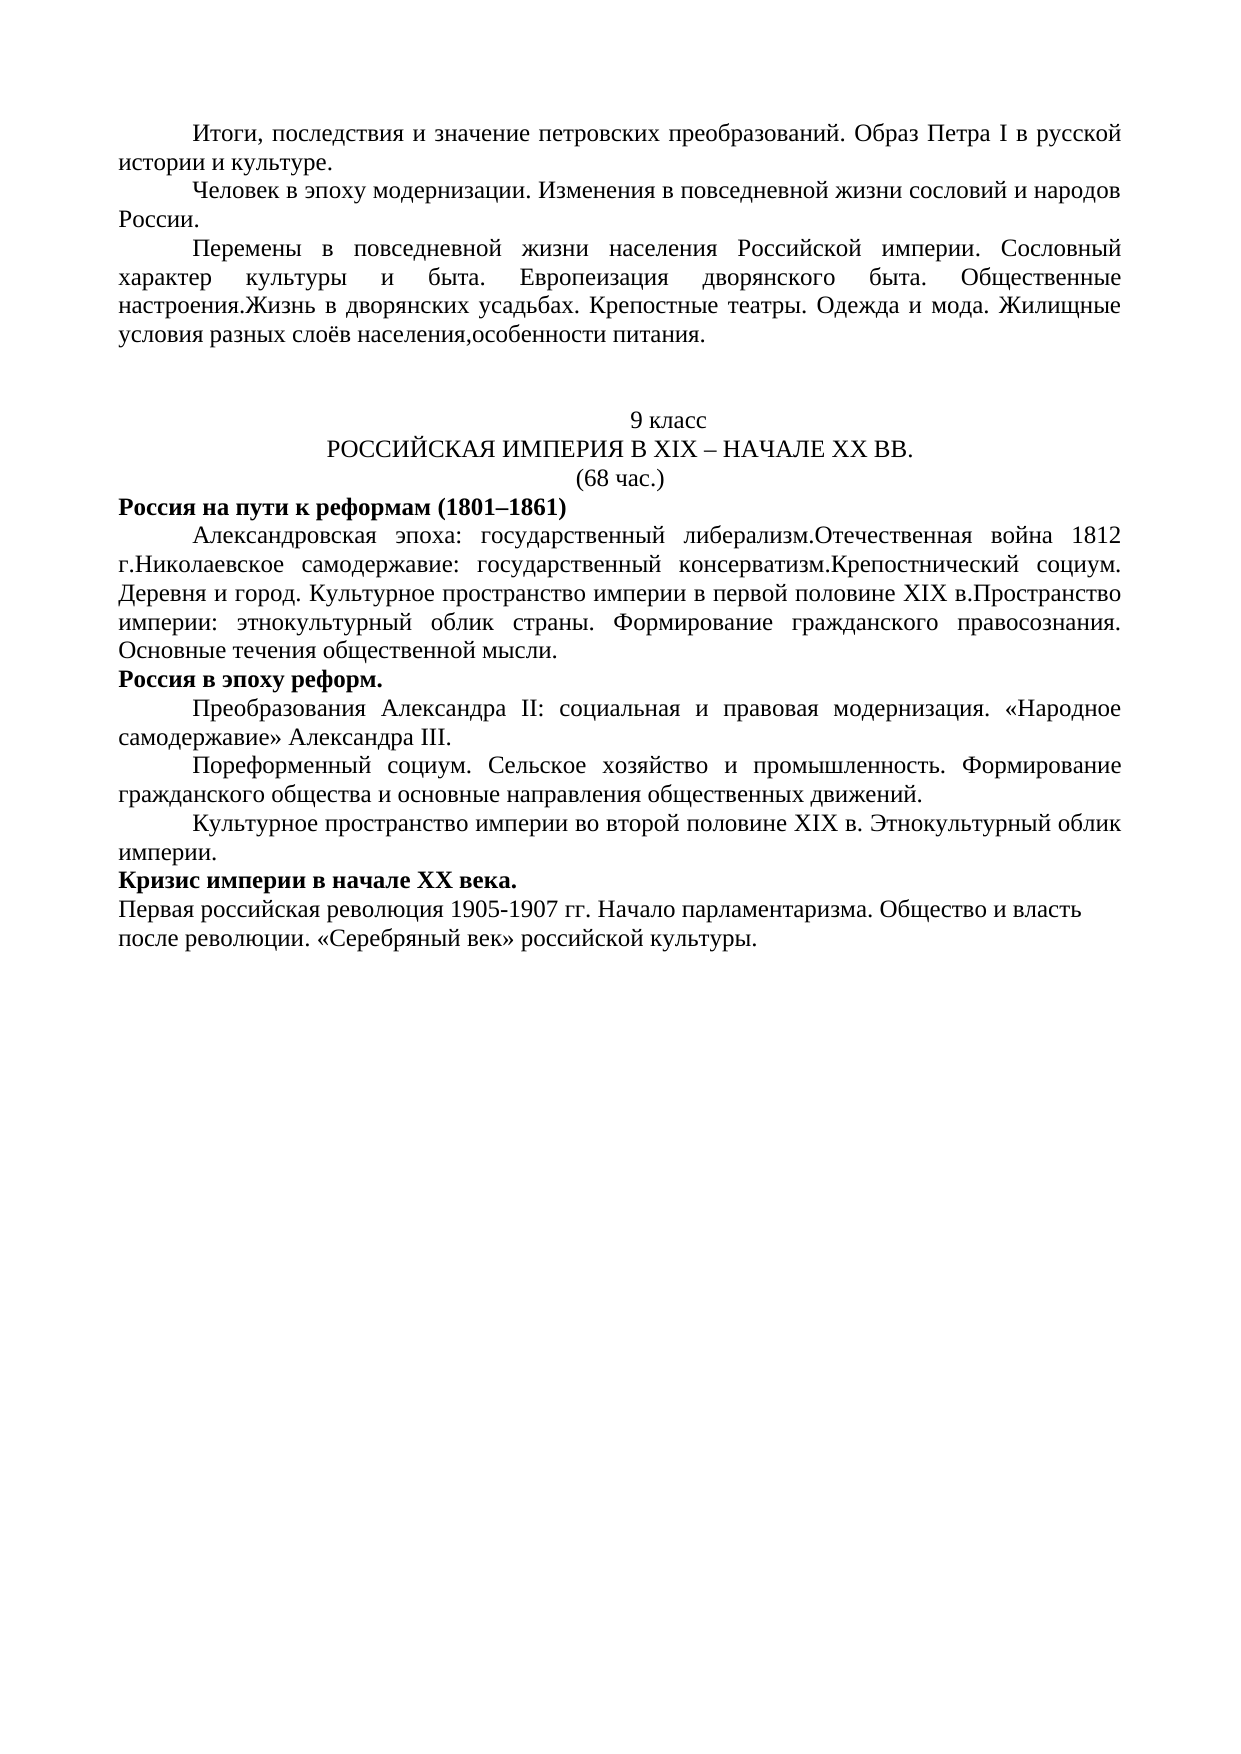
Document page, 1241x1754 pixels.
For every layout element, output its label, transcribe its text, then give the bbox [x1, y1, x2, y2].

text Кризис империи в начале ХХ века. [118, 866, 1122, 894]
text Александровская эпоха: государственный либерализм.Отечественная война .Николаевское самодержавие: государственный консерватизм.Крепостнический социум. Деревня и город. Культурное пространство империи в первой половине XIX в.Пространство империи: этнокультурный облик страны. Формирование гражданского правосознания. Основные течения общественной мысли. [118, 521, 1122, 664]
text Россия в эпоху реформ. [118, 664, 1122, 693]
text Россия на пути к реформам (1801–1861) [118, 492, 1122, 521]
text Первая российская революция 1905-1907 гг. Начало парламентаризма. Общество и власть после революции. «Серебряный век» российской культуры. [118, 894, 1122, 952]
text Человек в эпоху модернизации. Изменения в повседневной жизни сословий и народов России. [118, 176, 1122, 233]
text Итоги, последствия и значение петровских преобразований. Образ Петра I в русской истории и культуре. [118, 118, 1122, 176]
list (68 час.) [118, 463, 1122, 492]
text Пореформенный социум. Сельское хозяйство и промышленность. Формирование гражданского общества и основные направления общественных движений. [118, 751, 1122, 808]
text Культурное пространство империи во второй половине XIX в. Этнокультурный облик империи. [118, 808, 1122, 866]
text 9 класс [215, 406, 1122, 434]
list РОССИЙСКАЯ ИМПЕРИЯ В XIX – НАЧАЛЕ XX ВВ. [118, 434, 1122, 463]
text Перемены в повседневной жизни населения Российской империи. Сословный характер культуры и быта. Европеизация дворянского быта. Общественные настроения.Жизнь в дворянских усадьбах. Крепостные театры. Одежда и мода. Жилищные условия разных слоёв населения,особенности питания. [118, 233, 1122, 348]
text Преобразования Александра II: социальная и правовая модернизация. «Народное самодержавие» Александра III. [118, 693, 1122, 751]
